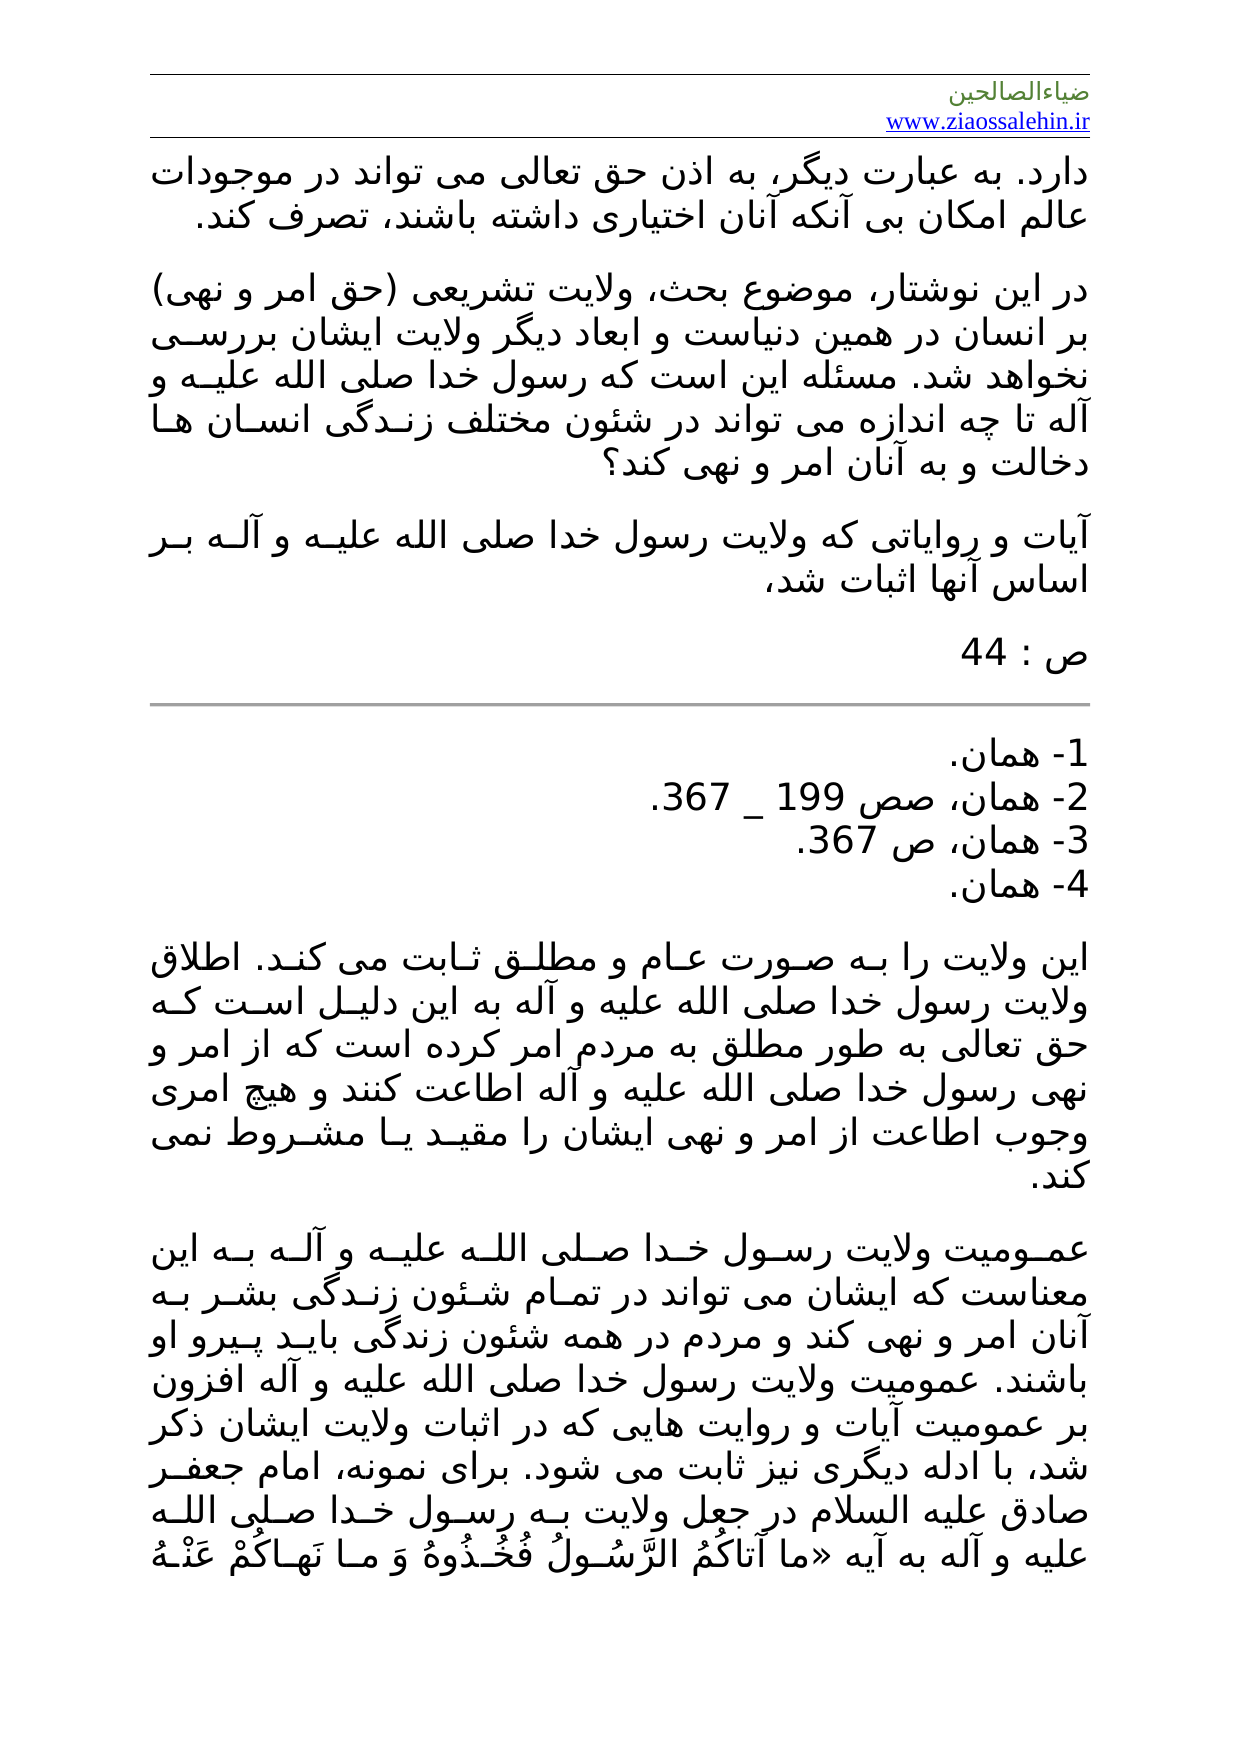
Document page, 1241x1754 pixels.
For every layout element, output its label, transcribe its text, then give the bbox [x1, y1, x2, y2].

text ص : 44 [150, 630, 1090, 674]
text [150, 150, 1090, 237]
text 2- همان، صص 199 _ 367. [150, 776, 1090, 819]
text 1- همان. [150, 732, 1090, 776]
text این ولایت را به صورت عام و مطلق ثابت می کند. اطلاق ولایت رسول خدا صلی الله علیه و آله به این دلیل است که حق تعالی به طور مطلق به مردم امر کرده است که از امر و نهی رسول خدا صلی الله علیه و آله اطاعت کنند و هیچ امری وجوب اطاعت از امر و نهی ایشان را مقید یا مشروط نمی کند. [150, 936, 1090, 1197]
text 3- همان، ص 367. [150, 819, 1090, 863]
text آیات و روایاتی که ولایت رسول خدا صلی الله علیه و آله بر اساس آنها اثبات شد، [150, 514, 1090, 601]
text 4- همان. [150, 863, 1090, 906]
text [150, 1227, 1090, 1576]
text در این نوشتار، موضوع بحث، ولایت تشریعی (حق امر و نهی) بر انسان در همین دنیاست و ابعاد دیگر ولایت ایشان بررسی نخواهد شد. مسئله این است که رسول خدا صلی الله علیه و آله تا چه اندازه می تواند در شئون مختلف زندگی انسان ها دخالت و به آنان امر و نهی کند؟ [150, 266, 1090, 485]
